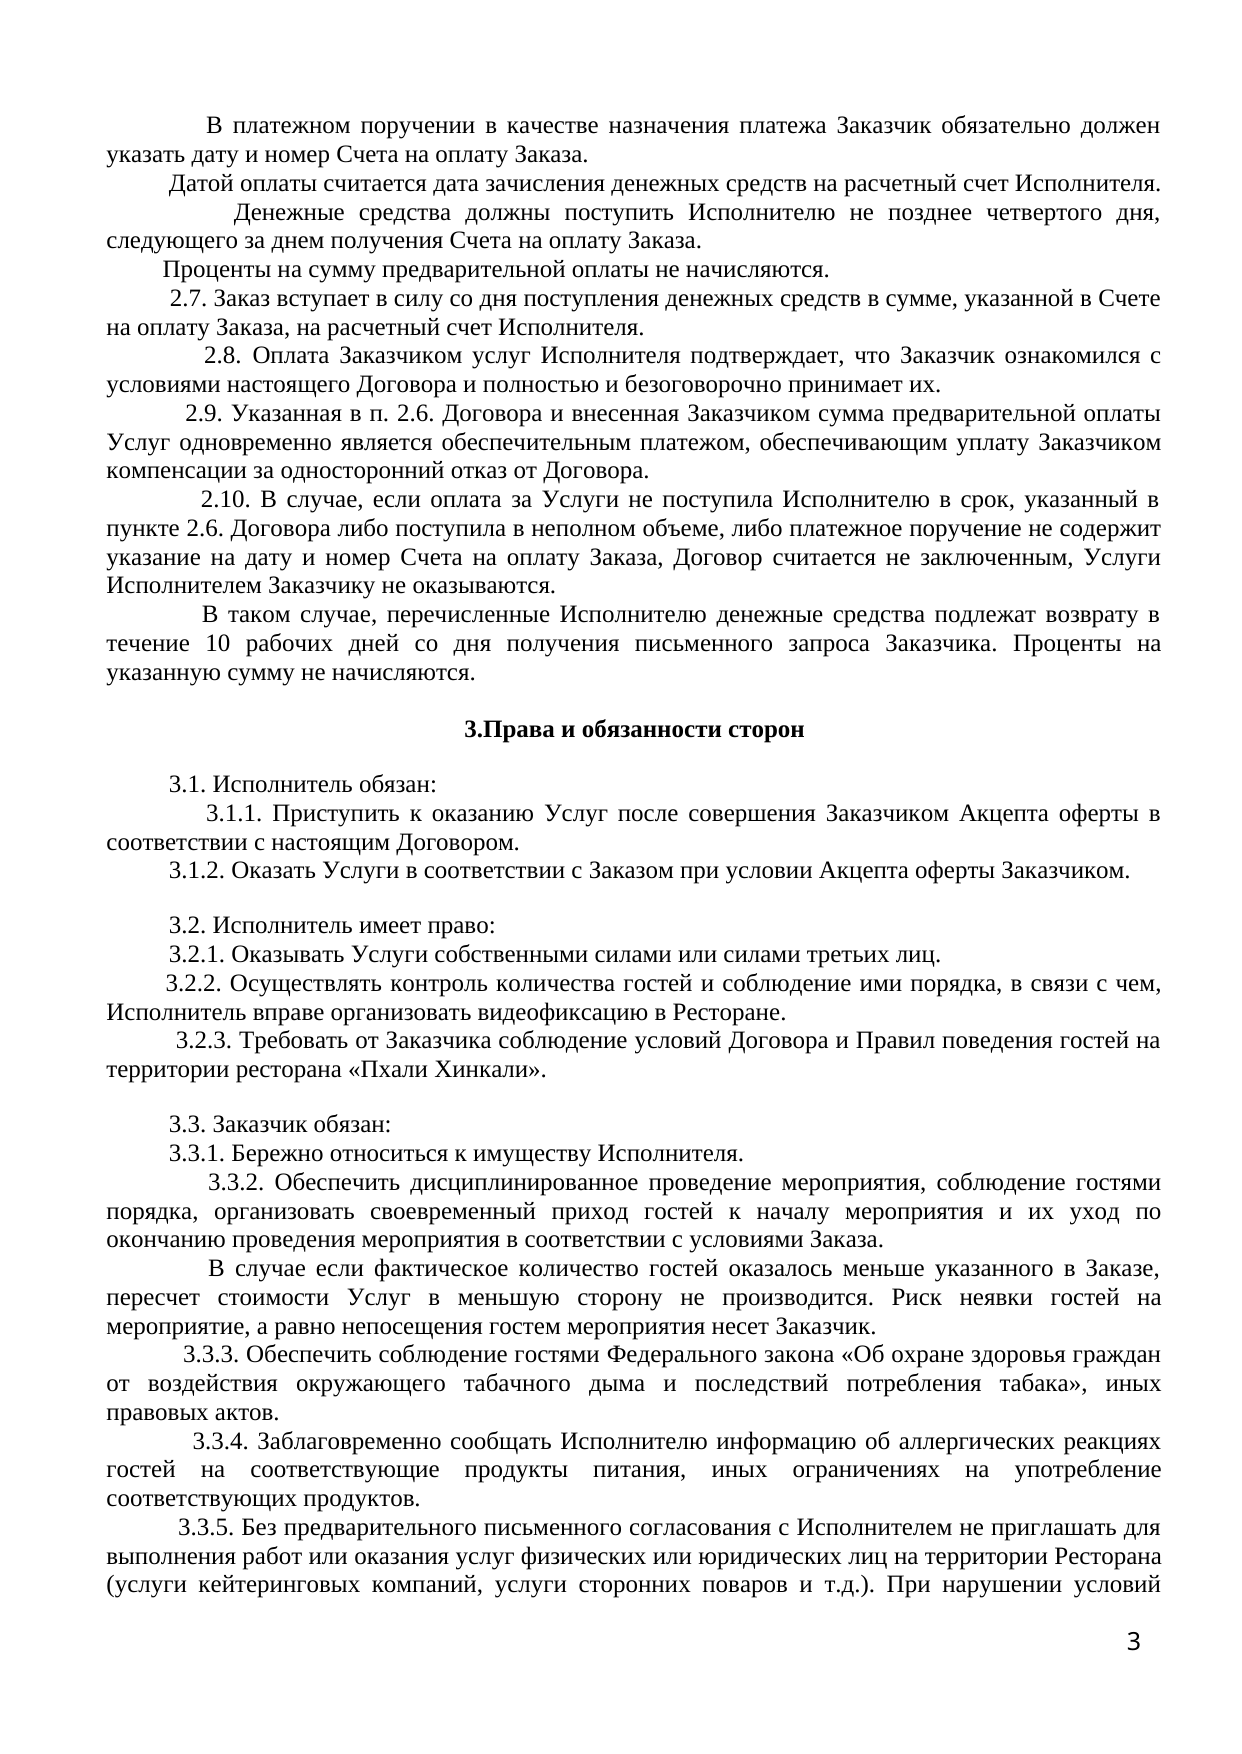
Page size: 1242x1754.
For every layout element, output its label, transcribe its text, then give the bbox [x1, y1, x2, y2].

text 3.3.2. Обеспечить дисциплинированное проведение мероприятия, соблюдение гостями порядка, организовать своевременный приход гостей к началу мероприятия и их уход по окончанию проведения мероприятия в соответствии с условиями Заказа. [106, 1167, 1162, 1253]
text Проценты на сумму предварительной оплаты не начисляются. [106, 254, 1162, 283]
text 2.10. В случае, если оплата за Услуги не поступила Исполнителю в срок, указанный в пункте 2.6. Договора либо поступила в неполном объеме, либо платежное поручение не содержит указание на дату и номер Счета на оплату Заказа, Договор считается не заключенным, Услуги Исполнителем Заказчику не оказываются. [106, 484, 1162, 599]
text 3.1. Исполнитель обязан: [106, 769, 1162, 798]
text 3.2.3. Требовать от Заказчика соблюдение условий Договора и Правил поведения гостей на территории ресторана «Пхали Хинкали». [106, 1026, 1162, 1083]
text 2.8. Оплата Заказчиком услуг Исполнителя подтверждает, что Заказчик ознакомился с условиями настоящего Договора и полностью и безоговорочно принимает их. [106, 340, 1162, 398]
text 3.1.2. Оказать Услуги в соответствии с Заказом при условии Акцепта оферты Заказчиком. [106, 856, 1162, 884]
text 2.9. Указанная в п. 2.6. Договора и внесенная Заказчиком сумма предварительной оплаты Услуг одновременно является обеспечительным платежом, обеспечивающим уплату Заказчиком компенсации за односторонний отказ от Договора. [106, 398, 1162, 484]
text 3.Права и обязанности сторон [106, 714, 1162, 743]
text 3.2.2. Осуществлять контроль количества гостей и соблюдение ими порядка, в связи с чем, Исполнитель вправе организовать видеофиксацию в Ресторане. [106, 968, 1162, 1026]
text Датой оплаты считается дата зачисления денежных средств на расчетный счет Исполнителя. [106, 168, 1162, 197]
text 3.3.3. Обеспечить соблюдение гостями Федерального закона «Об охране здоровья граждан от воздействия окружающего табачного дыма и последствий потребления табака», иных правовых актов. [106, 1339, 1162, 1426]
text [106, 1512, 1162, 1598]
text В случае если фактическое количество гостей оказалось меньше указанного в Заказе, пересчет стоимости Услуг в меньшую сторону не производится. Риск неявки гостей на мероприятие, а равно непосещения гостем мероприятия несет Заказчик. [106, 1253, 1162, 1339]
text 3.3.4. Заблаговременно сообщать Исполнителю информацию об аллергических реакциях гостей на соответствующие продукты питания, иных ограничениях на употребление соответствующих продуктов. [106, 1426, 1162, 1512]
text 3.3. Заказчик обязан: [106, 1109, 1162, 1138]
text В таком случае, перечисленные Исполнителю денежные средства подлежат возврату в течение 10 рабочих дней со дня получения письменного запроса Заказчика. Проценты на указанную сумму не начисляются. [106, 599, 1162, 685]
text В платежном поручении в качестве назначения платежа Заказчик обязательно должен указать дату и номер Счета на оплату Заказа. [106, 110, 1162, 168]
text 3.2. Исполнитель имеет право: [106, 911, 1162, 939]
text 2.7. Заказ вступает в силу со дня поступления денежных средств в сумме, указанной в Счете на оплату Заказа, на расчетный счет Исполнителя. [106, 283, 1162, 340]
text 3.1.1. Приступить к оказанию Услуг после совершения Заказчиком Акцепта оферты в соответствии с настоящим Договором. [106, 798, 1162, 856]
text 3.3.1. Бережно относиться к имуществу Исполнителя. [106, 1138, 1162, 1167]
text Денежные средства должны поступить Исполнителю не позднее четвертого дня, следующего за днем получения Счета на оплату Заказа. [106, 197, 1162, 254]
text 3.2.1. Оказывать Услуги собственными силами или силами третьих лиц. [106, 939, 1162, 968]
